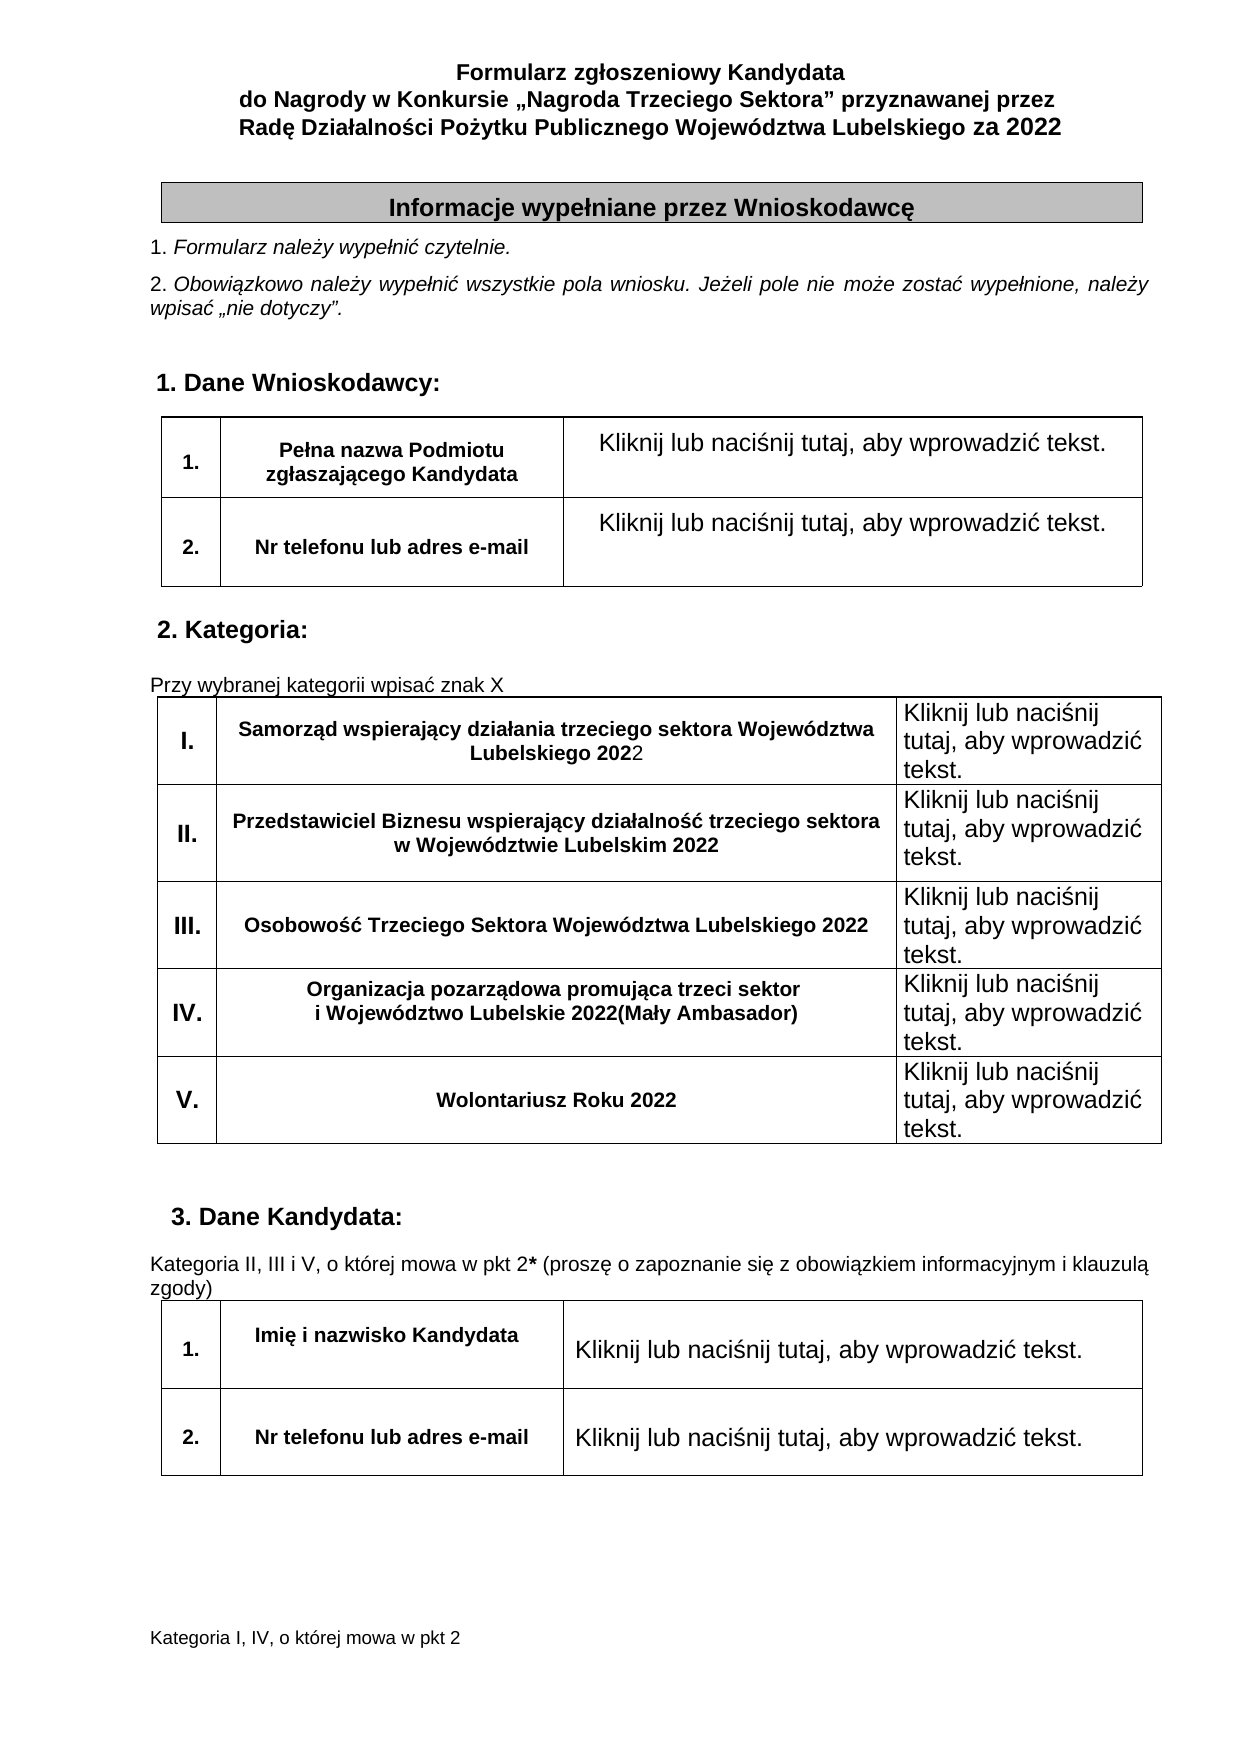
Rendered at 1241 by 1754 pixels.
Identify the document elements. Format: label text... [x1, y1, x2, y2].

text Kategoria II, III i V, o której mowa w pkt 2* (proszę o zapoznanie się z obowiązkiem informacyjnym i klauzulą zgody) [150, 1252, 1150, 1300]
table_header Imię i nazwisko Kandydata [221, 1301, 563, 1387]
table_cell IV. [158, 969, 216, 1056]
table_header I. [158, 698, 216, 784]
table_cell Nr telefonu lub adres e-mail [221, 1389, 563, 1475]
text Formularz zgłoszeniowy Kandydata [150, 59, 1150, 86]
table_cell Przedstawiciel Biznesu wspierający działalność trzeciego sektora w Województwie Lubelskim 2022 [217, 785, 896, 881]
table_cell 2. [162, 498, 220, 586]
text 3. Dane Kandydata: [150, 1201, 1150, 1230]
table_cell Wolontariusz Roku 2022 [217, 1057, 896, 1143]
text Przy wybranej kategorii wpisać znak X [150, 672, 1150, 696]
text 2. Obowiązkowo należy wypełnić wszystkie pola wniosku. Jeżeli pole nie może zostać wypełnione, należy wpisać „nie dotyczy”. [150, 272, 1150, 319]
table_header 1. [162, 418, 220, 497]
table_cell V. [158, 1057, 216, 1143]
table_cell Osobowość Trzeciego Sektora Województwa Lubelskiego 2022 [217, 882, 896, 968]
table_header Pełna nazwa Podmiotu zgłaszającego Kandydata [221, 418, 563, 497]
text 1. Formularz należy wypełnić czytelnie. [150, 235, 1150, 259]
table_header Informacje wypełniane przez Wnioskodawcę [162, 183, 1142, 222]
table_cell Organizacja pozarządowa promująca trzeci sektor i Województwo Lubelskie 2022(Mały Ambasador) [217, 969, 896, 1056]
text 2. Kategoria: [150, 615, 1150, 644]
table_header Samorząd wspierający działania trzeciego sektora Województwa Lubelskiego 2022 [217, 698, 896, 784]
table_header 1. [162, 1301, 220, 1387]
table_cell Nr telefonu lub adres e-mail [221, 498, 563, 586]
text 1. Dane Wnioskodawcy: [150, 368, 1150, 397]
table_cell 2. [162, 1389, 220, 1475]
text do Nagrody w Konkursie „Nagroda Trzeciego Sektora” przyznawanej przez Radę Działalności Pożytku Publicznego Województwa Lubelskiego za 2022 [150, 86, 1150, 141]
text Kategoria I, IV, o której mowa w pkt 2 [150, 1627, 1150, 1648]
table_cell II. [158, 785, 216, 881]
table_cell III. [158, 882, 216, 968]
